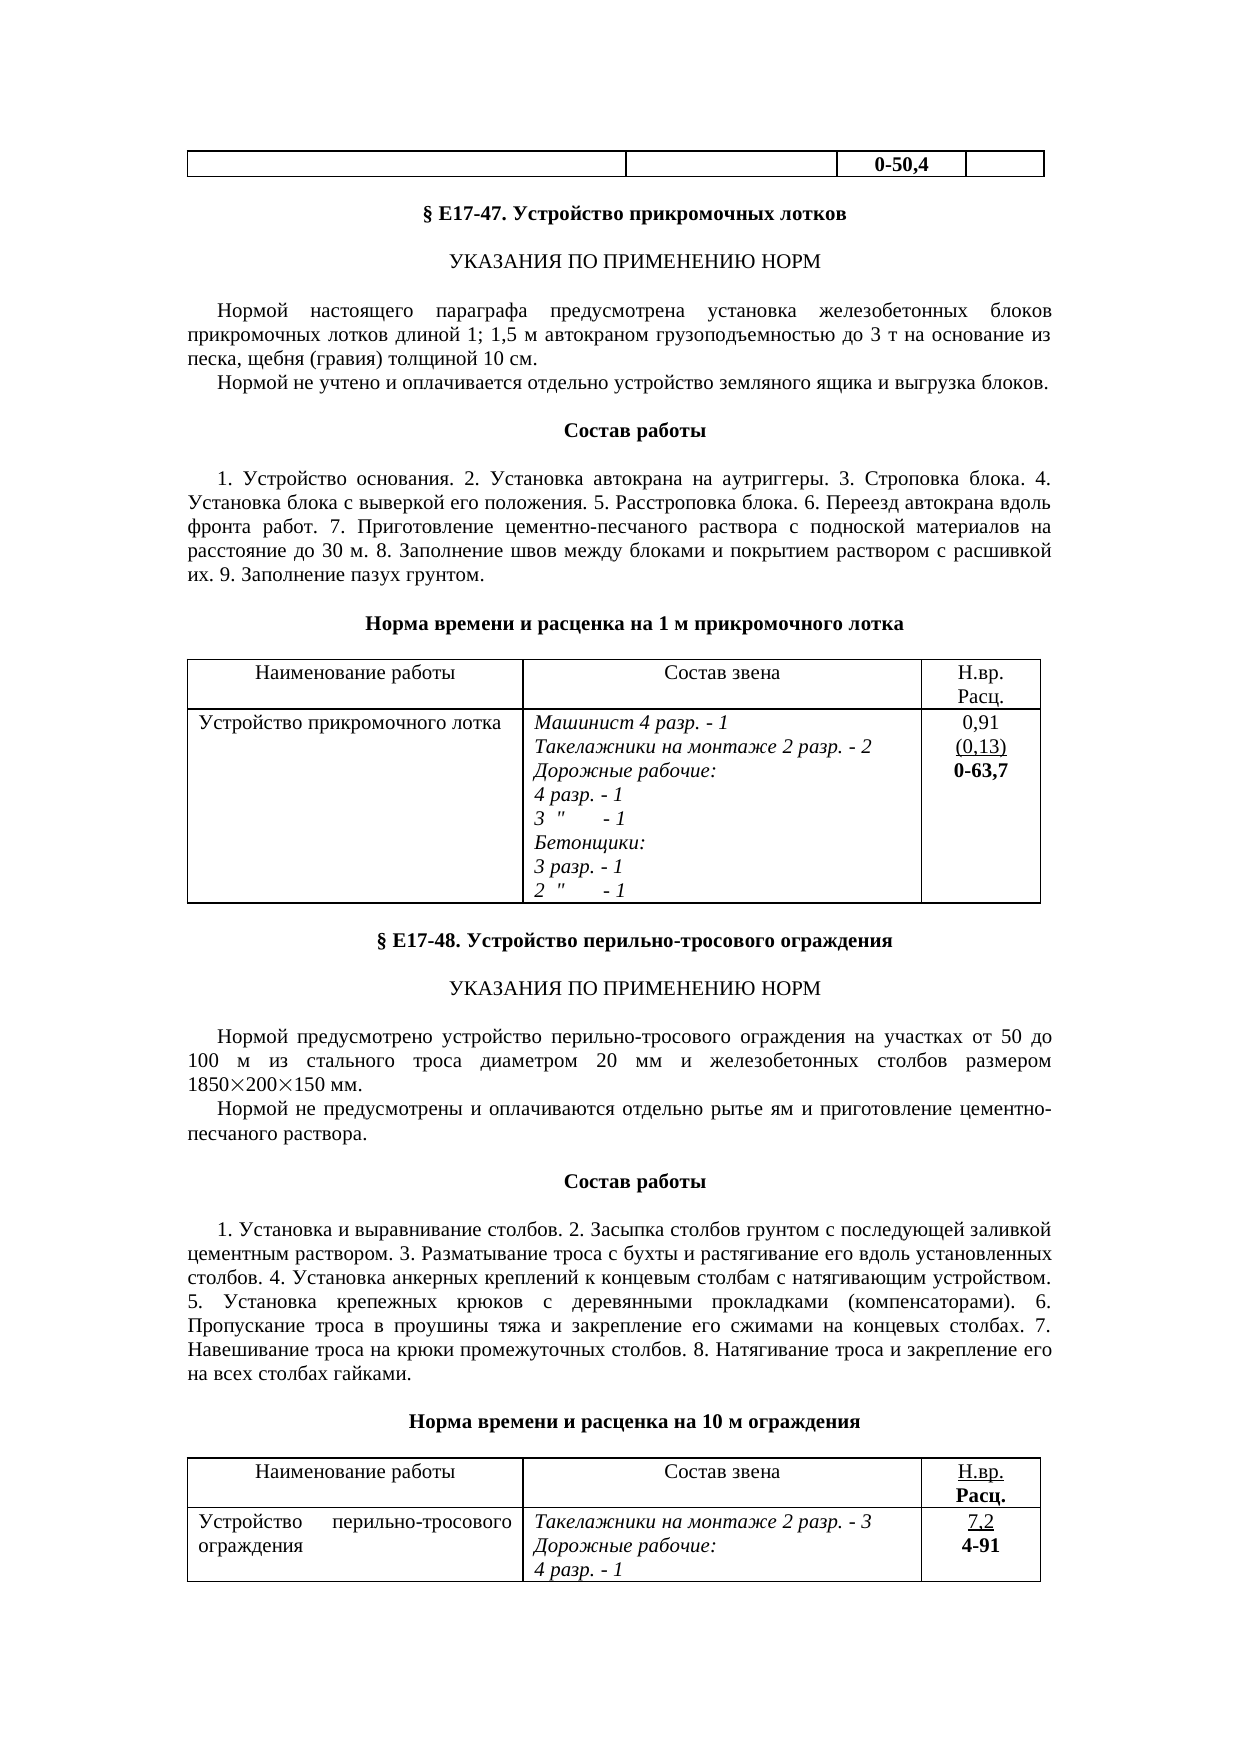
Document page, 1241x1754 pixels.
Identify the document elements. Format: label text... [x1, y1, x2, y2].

subtitle Норма времени и расценка на 10 м ограждения [187, 1409, 1053, 1433]
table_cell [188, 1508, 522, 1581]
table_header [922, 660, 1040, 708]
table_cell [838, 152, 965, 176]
text Нормой настоящего параграфа предусмотрена установка железобетонных блоков прикромочных лотков длиной 1; 1,5 м автокраном грузоподъемностью до 3 т на основание из песка, щебня (гравия) толщиной 10 см. [187, 297, 1053, 370]
subtitle § Е17-47. Устройство прикромочных лотков [187, 201, 1053, 225]
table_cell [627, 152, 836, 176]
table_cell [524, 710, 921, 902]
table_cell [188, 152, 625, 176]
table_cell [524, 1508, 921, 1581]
text Нормой не учтено и оплачивается отдельно устройство земляного ящика и выгрузка блоков. [187, 370, 1053, 394]
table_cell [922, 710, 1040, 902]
text Нормой не предусмотрены и оплачиваются отдельно рытье ям и приготовление цементно-песчаного раствора. [187, 1096, 1053, 1144]
text Состав работы [187, 1168, 1053, 1192]
text 1. Устройство основания. 2. Установка автокрана на аутриггеры. 3. Строповка блока. 4. Установка блока с выверкой его положения. 5. Расстроповка блока. 6. Переезд автокрана вдоль фронта работ. 7. Приготовление цементно-песчаного раствора с подноской материалов на расстояние до 30 м. 8. Заполнение швов между блоками и покрытием раствором с расшивкой их. 9. Заполнение пазух грунтом. [187, 466, 1053, 586]
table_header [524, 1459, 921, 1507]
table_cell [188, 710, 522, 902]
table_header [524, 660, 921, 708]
subtitle Норма времени и расценка на 1 м прикромочного лотка [187, 610, 1053, 634]
subtitle УКАЗАНИЯ ПО ПРИМЕНЕНИЮ НОРМ [187, 249, 1053, 273]
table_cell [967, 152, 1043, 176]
text Состав работы [187, 418, 1053, 442]
text Нормой предусмотрено устройство перильно-тросового ограждения на участках от 50 до 100 м из стального троса диаметром 20 мм и железобетонных столбов размером 1850200150 мм. [187, 1024, 1053, 1096]
subtitle § Е17-48. Устройство перильно-тросового ограждения [187, 928, 1053, 952]
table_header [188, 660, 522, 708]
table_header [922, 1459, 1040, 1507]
subtitle УКАЗАНИЯ ПО ПРИМЕНЕНИЮ НОРМ [187, 976, 1053, 1000]
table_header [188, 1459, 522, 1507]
text 1. Установка и выравнивание столбов. 2. Засыпка столбов грунтом с последующей заливкой цементным раствором. 3. Разматывание троса с бухты и растягивание его вдоль установленных столбов. 4. Установка анкерных креплений к концевым столбам с натягивающим устройством. 5. Установка крепежных крюков с деревянными прокладками (компенсаторами). 6. Пропускание троса в проушины тяжа и закрепление его сжимами на концевых столбах. 7. Навешивание троса на крюки промежуточных столбов. 8. Натягивание троса и закрепление его на всех столбах гайками. [187, 1217, 1053, 1385]
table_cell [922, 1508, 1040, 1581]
